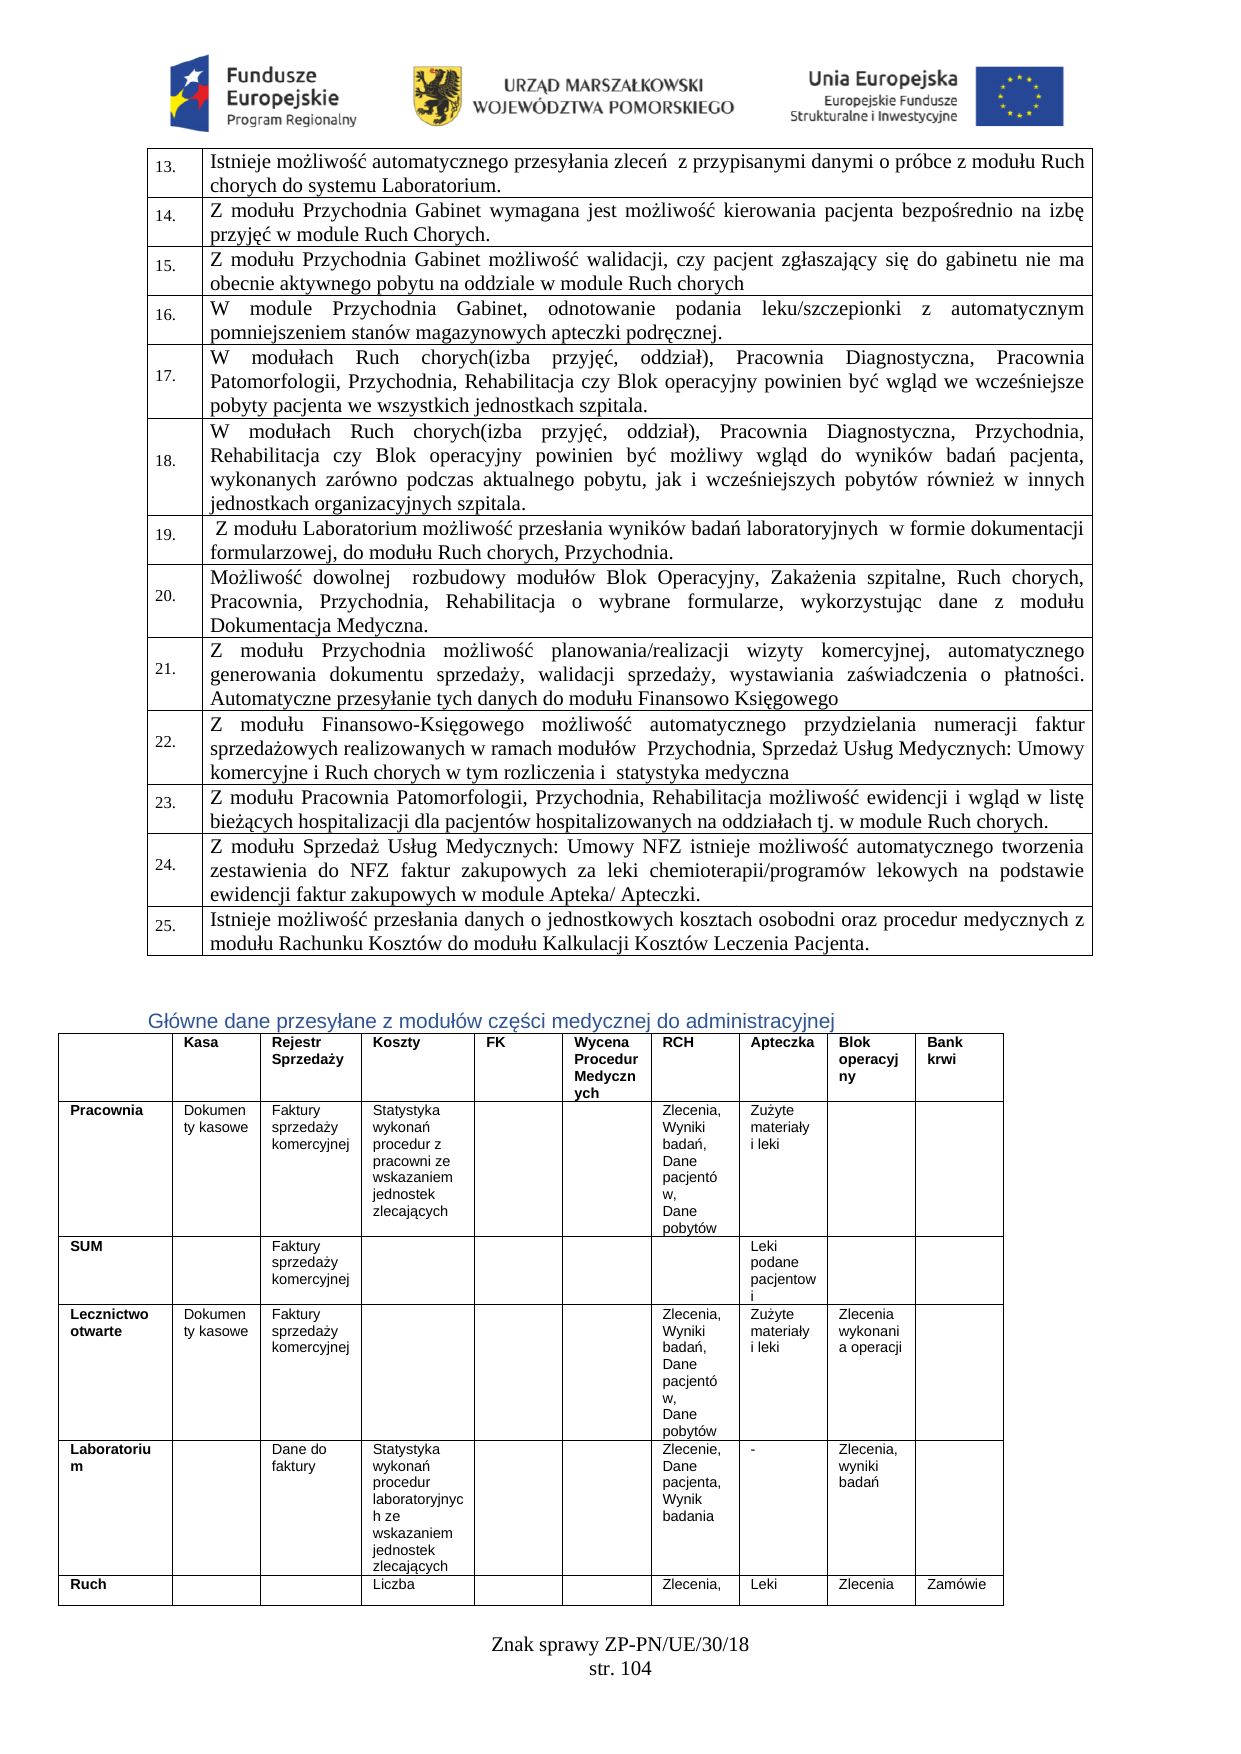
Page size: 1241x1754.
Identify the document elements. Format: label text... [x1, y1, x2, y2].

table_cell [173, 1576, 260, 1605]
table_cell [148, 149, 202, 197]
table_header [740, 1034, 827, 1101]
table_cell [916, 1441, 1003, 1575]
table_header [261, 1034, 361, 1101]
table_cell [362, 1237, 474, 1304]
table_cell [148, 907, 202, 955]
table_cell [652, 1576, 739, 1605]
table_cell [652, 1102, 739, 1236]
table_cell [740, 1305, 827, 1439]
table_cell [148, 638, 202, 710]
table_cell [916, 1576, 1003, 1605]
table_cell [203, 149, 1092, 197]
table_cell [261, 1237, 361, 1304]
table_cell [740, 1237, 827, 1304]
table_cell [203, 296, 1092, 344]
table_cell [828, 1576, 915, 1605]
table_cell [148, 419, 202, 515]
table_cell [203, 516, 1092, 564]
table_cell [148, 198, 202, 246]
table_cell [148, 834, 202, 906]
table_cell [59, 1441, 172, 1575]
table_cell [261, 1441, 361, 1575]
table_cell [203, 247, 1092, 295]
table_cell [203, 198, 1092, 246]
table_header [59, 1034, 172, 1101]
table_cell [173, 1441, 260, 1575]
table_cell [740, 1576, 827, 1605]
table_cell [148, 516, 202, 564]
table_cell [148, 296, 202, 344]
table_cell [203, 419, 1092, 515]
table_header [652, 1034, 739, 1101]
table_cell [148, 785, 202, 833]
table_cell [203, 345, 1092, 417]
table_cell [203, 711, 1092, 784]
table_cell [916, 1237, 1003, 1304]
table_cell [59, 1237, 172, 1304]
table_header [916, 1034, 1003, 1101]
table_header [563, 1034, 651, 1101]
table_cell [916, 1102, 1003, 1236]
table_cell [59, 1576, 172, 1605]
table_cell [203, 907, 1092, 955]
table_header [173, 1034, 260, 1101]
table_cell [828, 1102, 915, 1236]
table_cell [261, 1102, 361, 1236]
picture [147, 28, 1088, 147]
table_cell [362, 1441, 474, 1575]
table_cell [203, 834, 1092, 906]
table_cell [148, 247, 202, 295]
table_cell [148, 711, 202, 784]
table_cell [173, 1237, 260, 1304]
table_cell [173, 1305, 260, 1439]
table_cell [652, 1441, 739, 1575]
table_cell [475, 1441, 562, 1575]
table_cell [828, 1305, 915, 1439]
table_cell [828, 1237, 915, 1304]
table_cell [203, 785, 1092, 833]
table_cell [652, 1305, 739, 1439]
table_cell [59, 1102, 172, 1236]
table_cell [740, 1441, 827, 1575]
subtitle Główne dane przesyłane z modułów części medycznej do administracyjnej [148, 1009, 1093, 1033]
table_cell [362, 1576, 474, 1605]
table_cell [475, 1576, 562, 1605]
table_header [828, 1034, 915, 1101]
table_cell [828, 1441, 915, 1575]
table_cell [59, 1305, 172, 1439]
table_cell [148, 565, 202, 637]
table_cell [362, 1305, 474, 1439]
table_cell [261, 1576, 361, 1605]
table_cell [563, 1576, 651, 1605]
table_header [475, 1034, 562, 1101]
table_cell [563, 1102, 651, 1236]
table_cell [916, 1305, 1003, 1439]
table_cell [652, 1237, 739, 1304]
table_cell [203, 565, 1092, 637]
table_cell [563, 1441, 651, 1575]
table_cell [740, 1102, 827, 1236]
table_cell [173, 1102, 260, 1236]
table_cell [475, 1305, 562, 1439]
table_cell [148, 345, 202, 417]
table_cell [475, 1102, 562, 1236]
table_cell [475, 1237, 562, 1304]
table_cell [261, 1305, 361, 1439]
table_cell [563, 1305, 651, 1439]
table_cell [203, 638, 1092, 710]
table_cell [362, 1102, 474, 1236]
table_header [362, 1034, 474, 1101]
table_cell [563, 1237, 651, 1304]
